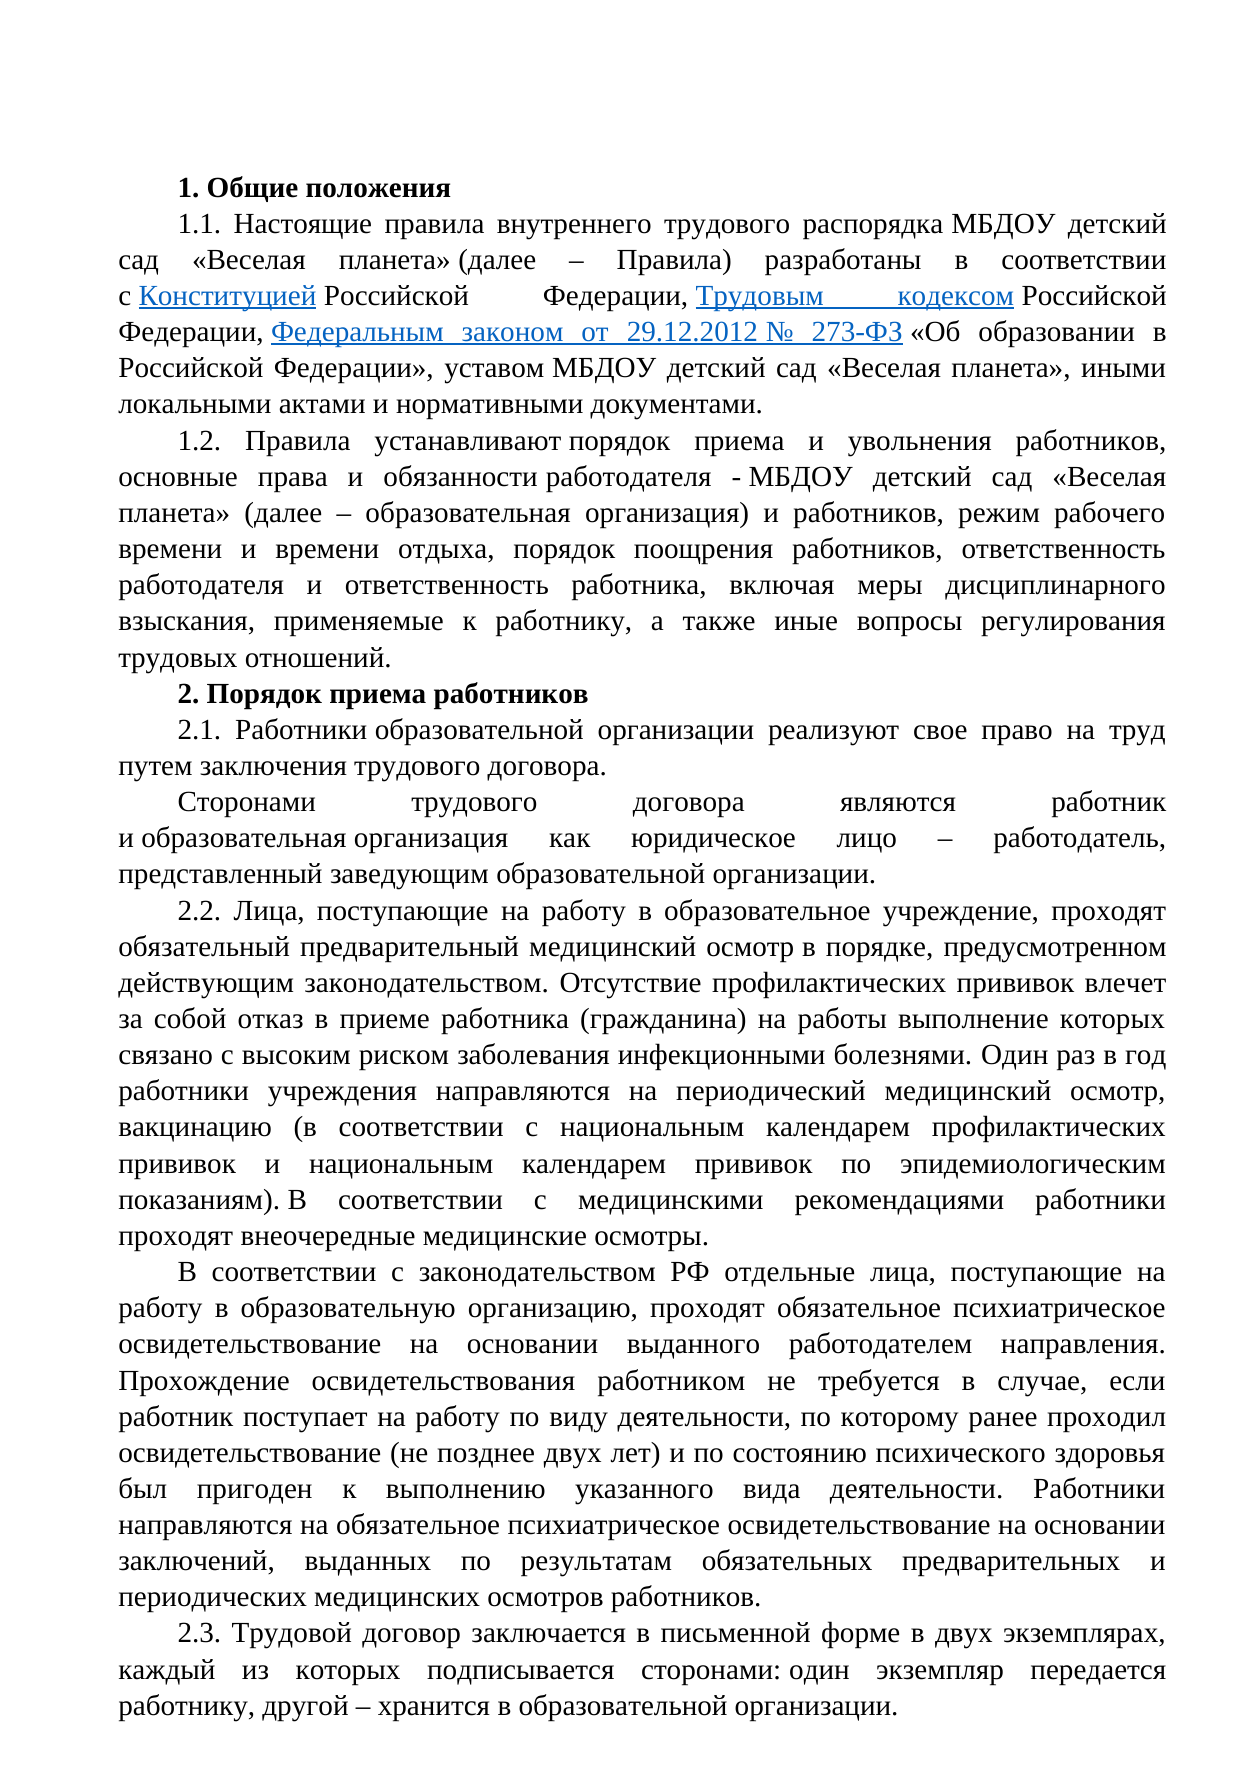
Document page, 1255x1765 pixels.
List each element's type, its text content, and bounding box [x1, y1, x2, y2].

text 2. Порядок приема работников [118, 676, 1167, 709]
text 1. Общие положения [118, 170, 1167, 203]
text Сторонами трудового договора являются работник и образовательная организация как юридическое лицо – работодатель, представленный заведующим образовательной организации. [118, 784, 1167, 890]
text В соответствии с законодательством РФ отдельные лица, поступающие на работу в образовательную организацию, проходят обязательное психиатрическое освидетельствование на основании выданного работодателем направления. Прохождение освидетельствования работником не требуется в случае, если работник поступает на работу по виду деятельности, по которому ранее проходил освидетельствование (не позднее двух лет) и по состоянию психического здоровья был пригоден к выполнению указанного вида деятельности. Работники направляются на обязательное психиатрическое освидетельствование на основании заключений, выданных по результатам обязательных предварительных и периодических медицинских осмотров работников. [118, 1254, 1167, 1613]
text 1.2. Правила устанавливают порядок приема и увольнения работников, основные права и обязанности работодателя - МБДОУ детский сад «Веселая планета» (далее – образовательная организация) и работников, режим рабочего времени и времени отдыха, порядок поощрения работников, ответственность работодателя и ответственность работника, включая меры дисциплинарного взыскания, применяемые к работнику, а также иные вопросы регулирования трудовых отношений. [118, 423, 1167, 673]
text 2.1. Работники образовательной организации реализуют свое право на труд путем заключения трудового договора. [118, 712, 1167, 782]
text 2.3. Трудовой договор заключается в письменной форме в двух экземплярах, каждый из которых подписывается сторонами: один экземпляр передается работнику, другой – хранится в образовательной организации. [118, 1616, 1167, 1721]
text 1.1. Настоящие правила внутреннего трудового распорядка МБДОУ детский сад «Веселая планета» (далее – Правила) разработаны в соответствии с Конституцией Российской Федерации, Трудовым кодексом Российской Федерации, Федеральным законом от 29.12.2012 № 273-ФЗ «Об образовании в Российской Федерации», уставом МБДОУ детский сад «Веселая планета», иными локальными актами и нормативными документами. [118, 206, 1167, 420]
text 2.2. Лица, поступающие на работу в образовательное учреждение, проходят обязательный предварительный медицинский осмотр в порядке, предусмотренном действующим законодательством. Отсутствие профилактических прививок влечет за собой отказ в приеме работника (гражданина) на работы выполнение которых связано с высоким риском заболевания инфекционными болезнями. Один раз в год работники учреждения направляются на периодический медицинский осмотр, вакцинацию (в соответствии с национальным календарем профилактических прививок и национальным календарем прививок по эпидемиологическим показаниям). В соответствии с медицинскими рекомендациями работники проходят внеочередные медицинские осмотры. [118, 893, 1167, 1252]
